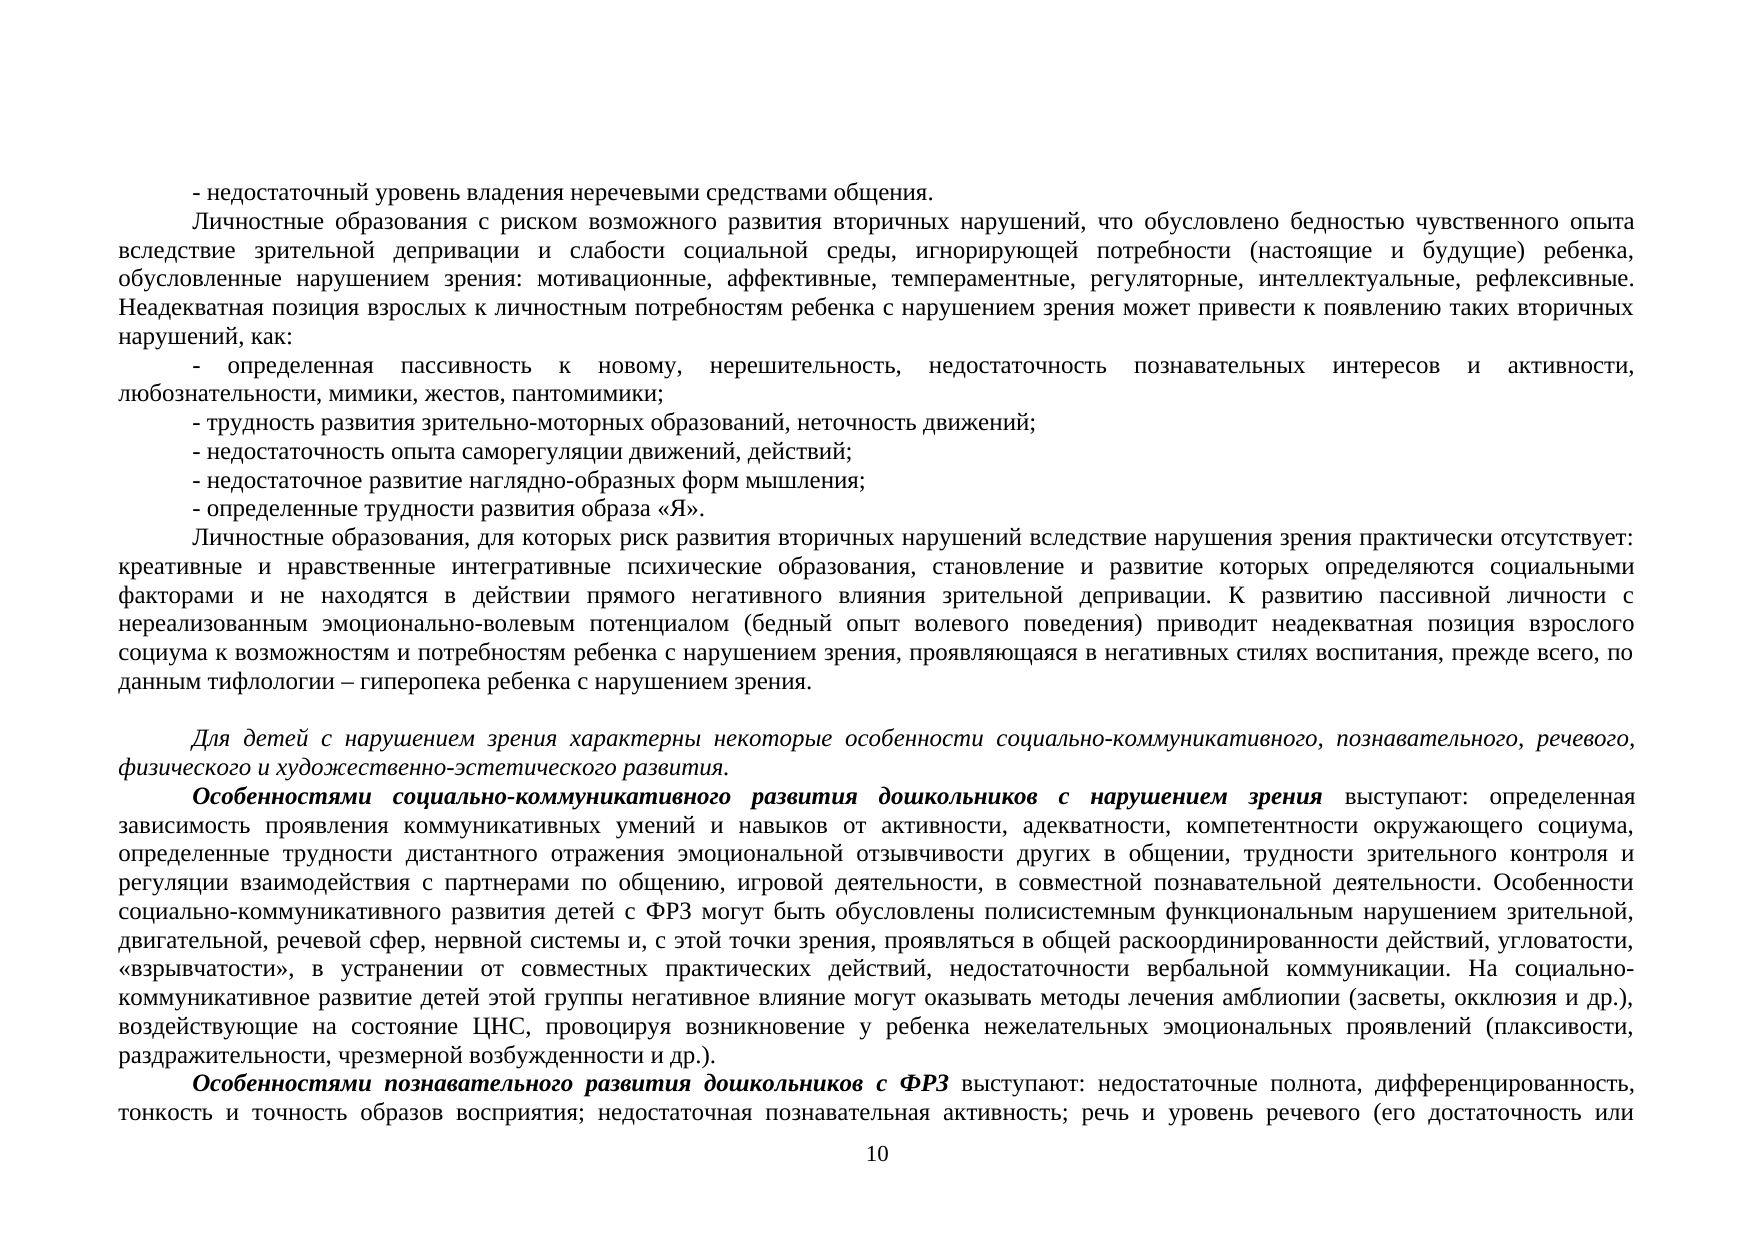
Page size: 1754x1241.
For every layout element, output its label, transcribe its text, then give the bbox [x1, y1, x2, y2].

text - определенная пассивность к новому, нерешительность, недостаточность познавательных интересов и активности, любознательности, мимики, жестов, пантомимики; [118, 350, 1636, 407]
text - недостаточный уровень владения неречевыми средствами общения. [118, 177, 1636, 206]
text Особенностями социально-коммуникативного развития дошкольников с нарушением зрения выступают: определенная зависимость проявления коммуникативных умений и навыков от активности, адекватности, компетентности окружающего социума, определенные трудности дистантного отражения эмоциональной отзывчивости других в общении, трудности зрительного контроля и регуляции взаимодействия с партнерами по общению, игровой деятельности, в совместной познавательной деятельности. Особенности социально-коммуникативного развития детей с ФРЗ могут быть обусловлены полисистемным функциональным нарушением зрительной, двигательной, речевой сфер, нервной системы и, с этой точки зрения, проявляться в общей раскоординированности действий, угловатости, «взрывчатости», в устранении от совместных практических действий, недостаточности вербальной коммуникации. На социально-коммуникативное развитие детей этой группы негативное влияние могут оказывать методы лечения амблиопии (засветы, окклюзия и др.), воздействующие на состояние ЦНС, провоцируя возникновение у ребенка нежелательных эмоциональных проявлений (плаксивости, раздражительности, чрезмерной возбужденности и др.). [118, 781, 1636, 1068]
text Для детей с нарушением зрения характерны некоторые особенности социально-коммуникативного, познавательного, речевого, физического и художественно-эстетического развития. [118, 723, 1636, 781]
text - недостаточное развитие наглядно-образных форм мышления; [118, 465, 1636, 493]
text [118, 1068, 1636, 1126]
text Личностные образования с риском возможного развития вторичных нарушений, что обусловлено бедностью чувственного опыта вследствие зрительной депривации и слабости социальной среды, игнорирующей потребности (настоящие и будущие) ребенка, обусловленные нарушением зрения: мотивационные, аффективные, темпераментные, регуляторные, интеллектуальные, рефлексивные. Неадекватная позиция взрослых к личностным потребностям ребенка с нарушением зрения может привести к появлению таких вторичных нарушений, как: [118, 206, 1636, 350]
text Личностные образования, для которых риск развития вторичных нарушений вследствие нарушения зрения практически отсутствует: креативные и нравственные интегративные психические образования, становление и развитие которых определяются социальными факторами и не находятся в действии прямого негативного влияния зрительной депривации. К развитию пассивной личности с нереализованным эмоционально-волевым потенциалом (бедный опыт волевого поведения) приводит неадекватная позиция взрослого социума к возможностям и потребностям ребенка с нарушением зрения, проявляющаяся в негативных стилях воспитания, прежде всего, по данным тифлологии – гиперопека ребенка с нарушением зрения. [118, 522, 1636, 695]
text - недостаточность опыта саморегуляции движений, действий; [118, 436, 1636, 465]
text - трудность развития зрительно-моторных образований, неточность движений; [118, 407, 1636, 436]
text - определенные трудности развития образа «Я». [118, 493, 1636, 522]
